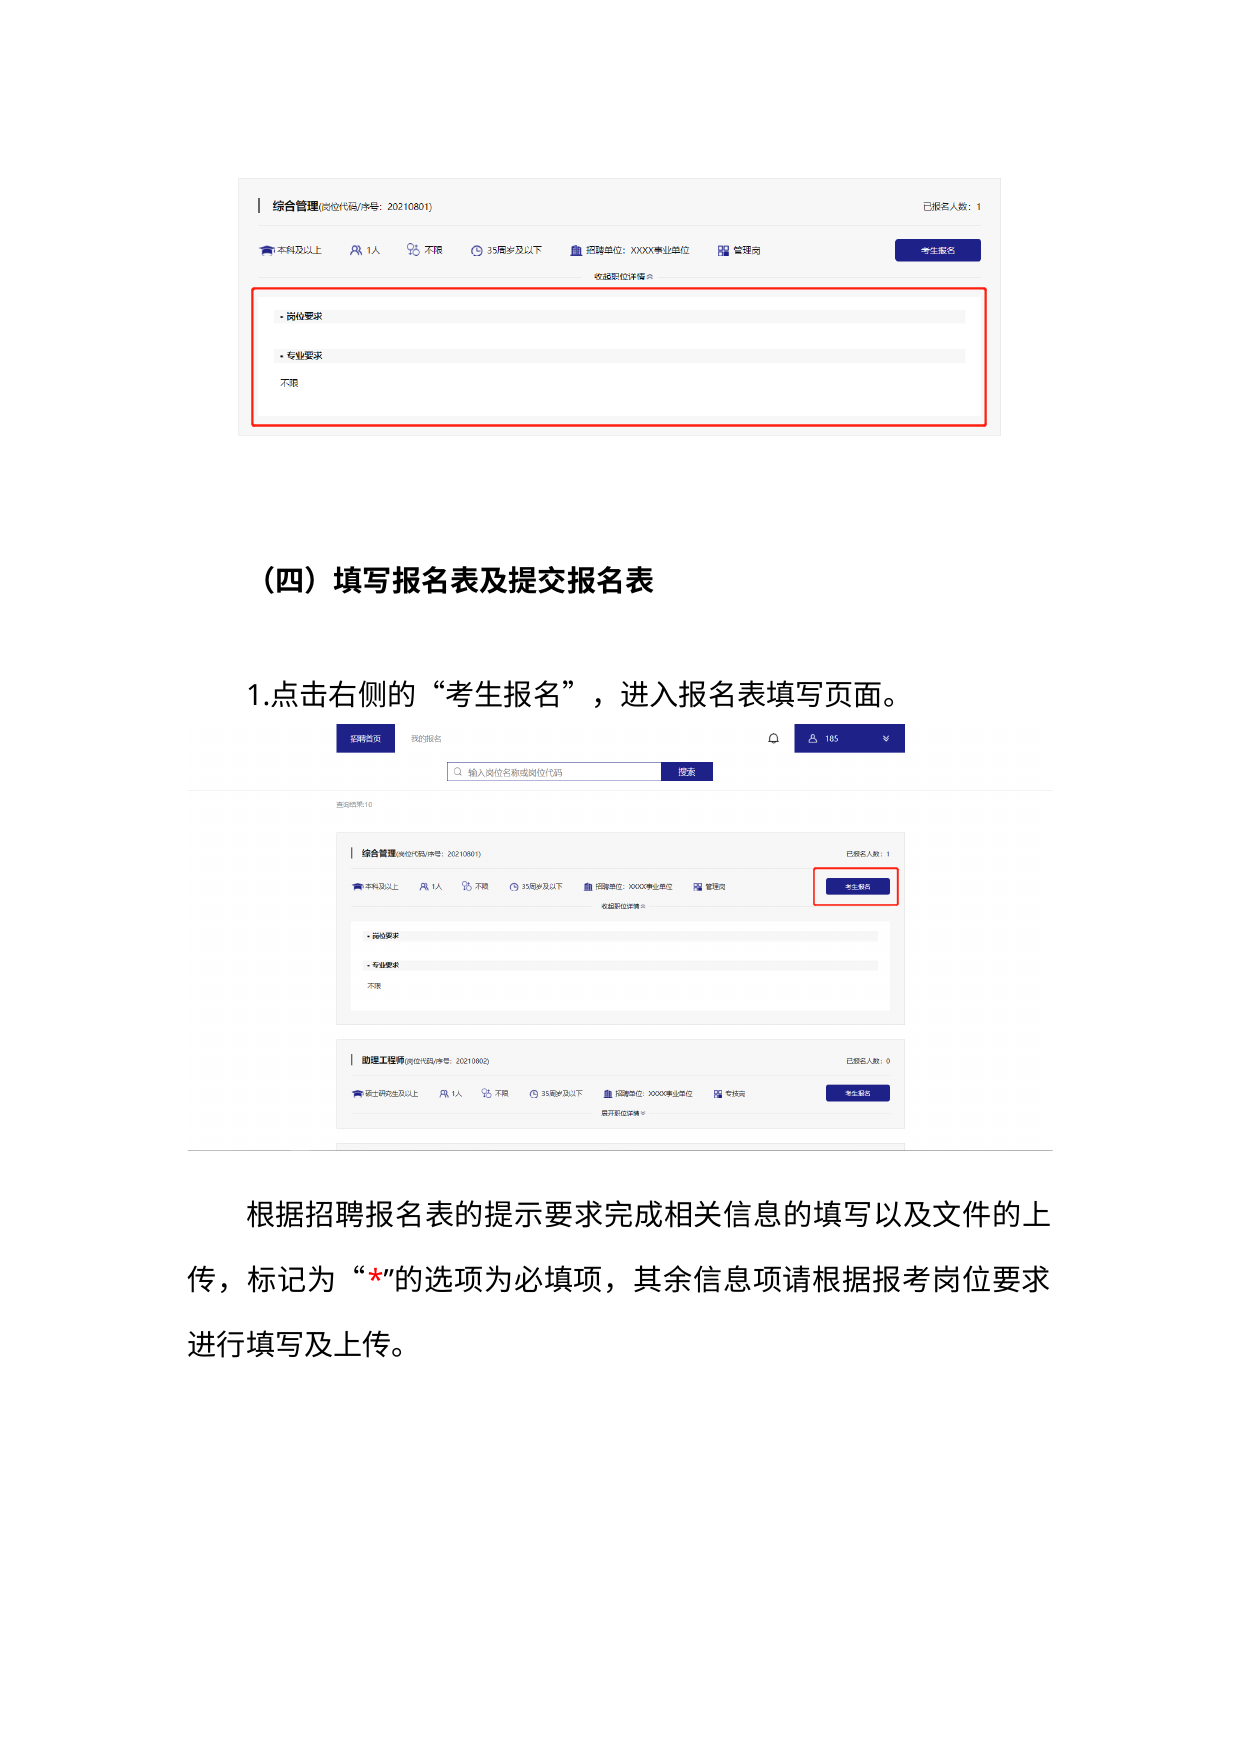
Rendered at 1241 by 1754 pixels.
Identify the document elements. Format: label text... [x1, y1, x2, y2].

text 1.点击右侧的“考生报名”，进入报名表填写页面。 [187, 660, 1053, 724]
picture [187, 724, 1053, 1151]
subtitle （四）填写报名表及提交报名表 [187, 547, 1053, 612]
text 根据招聘报名表的提示要求完成相关信息的填写以及文件的上传，标记为“*”的选项为必填项，其余信息项请根据报考岗位要求进行填写及上传。 [187, 1180, 1053, 1375]
picture [219, 162, 1021, 453]
